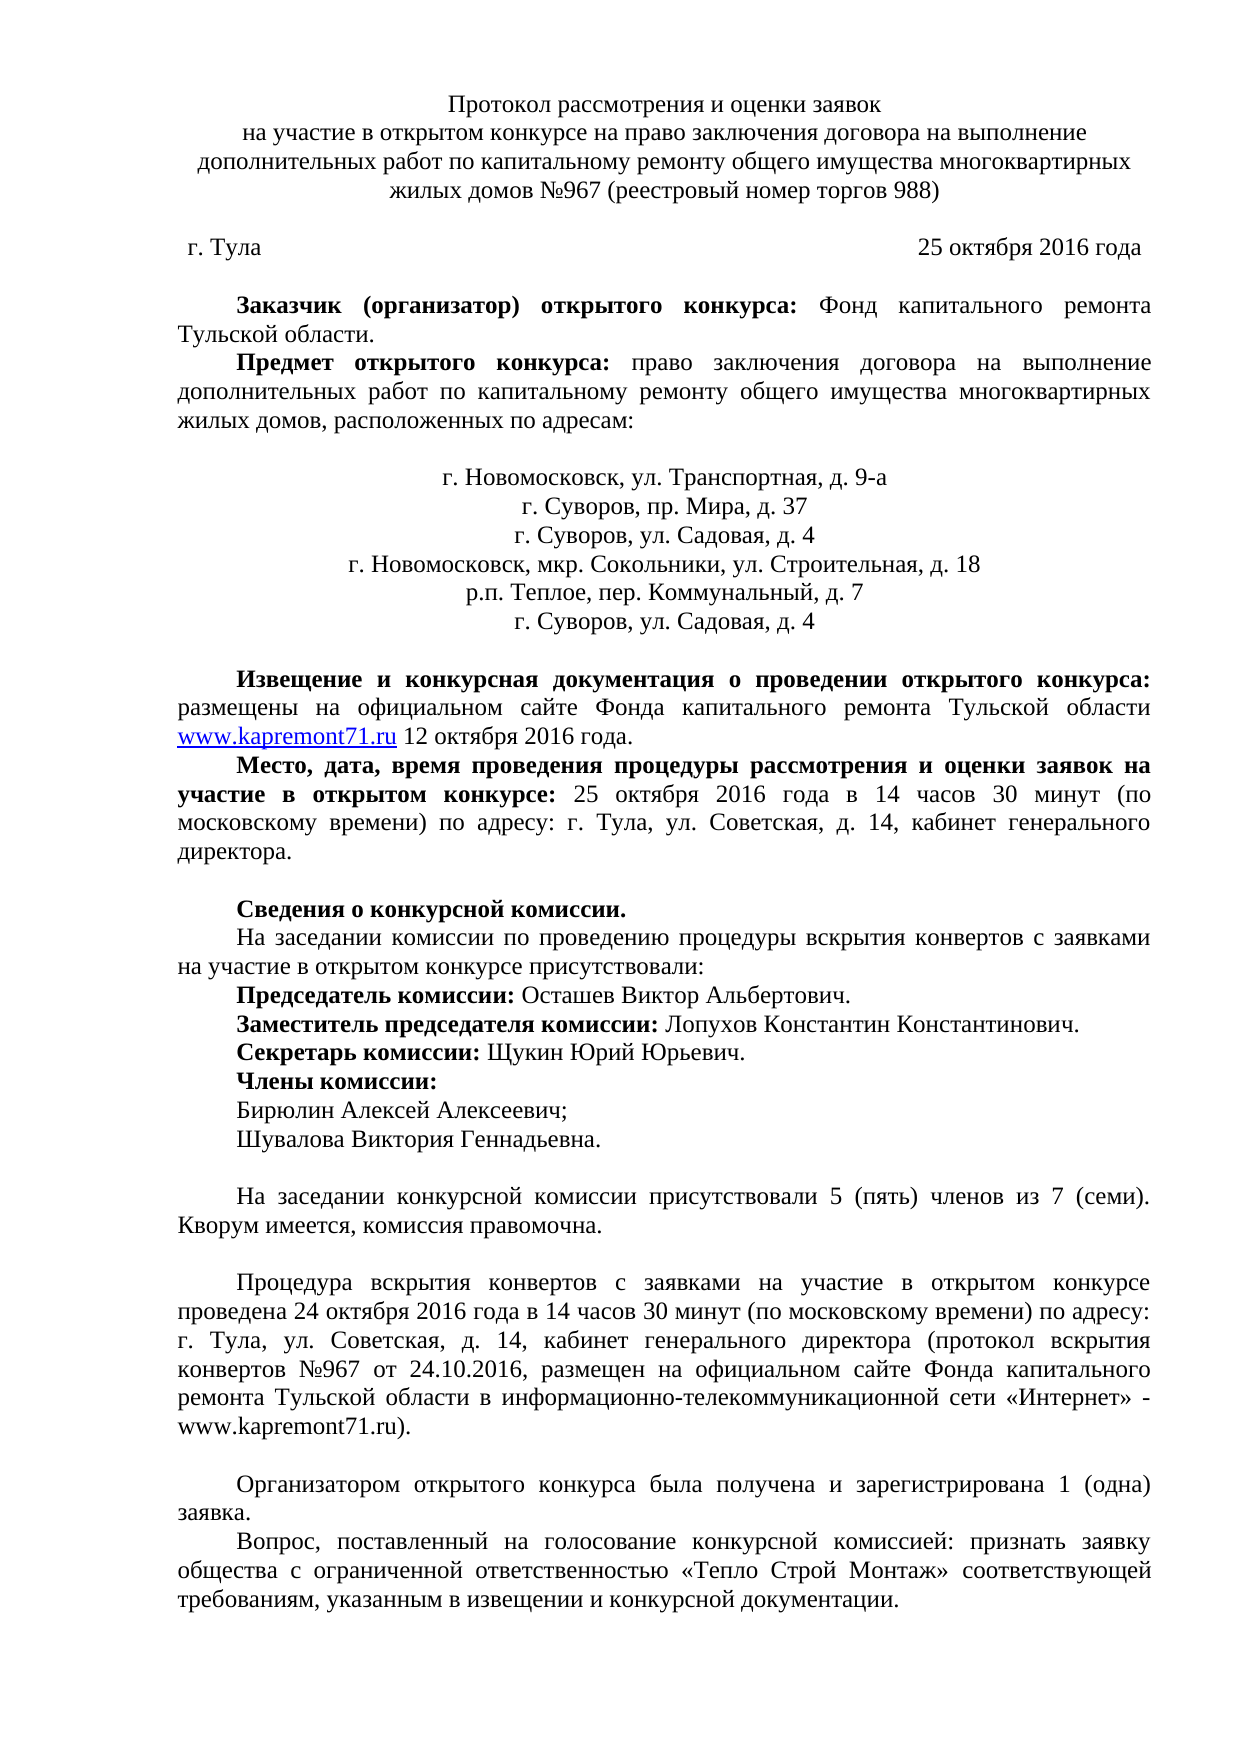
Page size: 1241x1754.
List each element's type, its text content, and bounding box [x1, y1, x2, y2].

text г. Суворов, пр. Мира, д. 37 [177, 491, 1152, 520]
text Вопрос, поставленный на голосование конкурсной комиссией: признать заявку общества с ограниченной ответственностью «Тепло Строй Монтаж» соответствующей требованиям, указанным в извещении и конкурсной документации. [177, 1526, 1152, 1612]
list Бирюлин Алексей Алексеевич; [177, 1095, 1152, 1124]
text г. Новомосковск, мкр. Сокольники, ул. Строительная, д. 18 [177, 549, 1152, 577]
text Протокол рассмотрения и оценки заявок [177, 89, 1152, 117]
text г. Суворов, ул. Садовая, д. 4 [177, 520, 1152, 549]
text Организатором открытого конкурса была получена и зарегистрирована 1 (одна) заявка. [177, 1469, 1152, 1526]
text г. Тула 25 октября 2016 года [177, 232, 1152, 261]
text Извещение и конкурсная документация о проведении открытого конкурса: размещены на официальном сайте Фонда капитального ремонта Тульской области www.kapremont71.ru 12 октября 2016 года. [177, 664, 1152, 750]
list Заказчик (организатор) открытого конкурса: Фонд капитального ремонта Тульской области. [177, 290, 1152, 347]
text на участие в открытом конкурсе на право заключения договора на выполнение дополнительных работ по капитальному ремонту общего имущества многоквартирных жилых домов №967 (реестровый номер торгов 988) [177, 117, 1152, 204]
text Процедура вскрытия конвертов с заявками на участие в открытом конкурсе проведена 24 октября 2016 года в 14 часов 30 минут (по московскому времени) по адресу: г. Тула, ул. Советская, д. 14, кабинет генерального директора (протокол вскрытия конвертов №967 от 24.10.2016, размещен на официальном сайте Фонда капитального ремонта Тульской области в информационно-телекоммуникационной сети «Интернет» - www.kapremont71.ru). [177, 1267, 1152, 1440]
text На заседании комиссии по проведению процедуры вскрытия конвертов с заявками на участие в открытом конкурсе присутствовали: [177, 922, 1152, 980]
list Председатель комиссии: Осташев Виктор Альбертович. [177, 980, 1152, 1009]
text На заседании конкурсной комиссии присутствовали 5 (пять) членов из 7 (семи). Кворум имеется, комиссия правомочна. [177, 1181, 1152, 1239]
text г. Суворов, ул. Садовая, д. 4 [177, 606, 1152, 635]
list Шувалова Виктория Геннадьевна. [177, 1124, 1152, 1152]
text р.п. Теплое, пер. Коммунальный, д. 7 [177, 577, 1152, 606]
text Предмет открытого конкурса: право заключения договора на выполнение дополнительных работ по капитальному ремонту общего имущества многоквартирных жилых домов, расположенных по адресам: [177, 347, 1152, 434]
list Сведения о конкурсной комиссии. [236, 894, 1152, 922]
text Место, дата, время проведения процедуры рассмотрения и оценки заявок на участие в открытом конкурсе: 25 октября 2016 года в 14 часов 30 минут (по московскому времени) по адресу: г. Тула, ул. Советская, д. 14, кабинет генерального директора. [177, 750, 1152, 865]
list Секретарь комиссии: Щукин Юрий Юрьевич. [177, 1037, 1152, 1066]
text г. Новомосковск, ул. Транспортная, д. 9-а [177, 462, 1152, 491]
list Заместитель председателя комиссии: Лопухов Константин Константинович. [177, 1009, 1152, 1037]
list Члены комиссии: [177, 1066, 1152, 1095]
